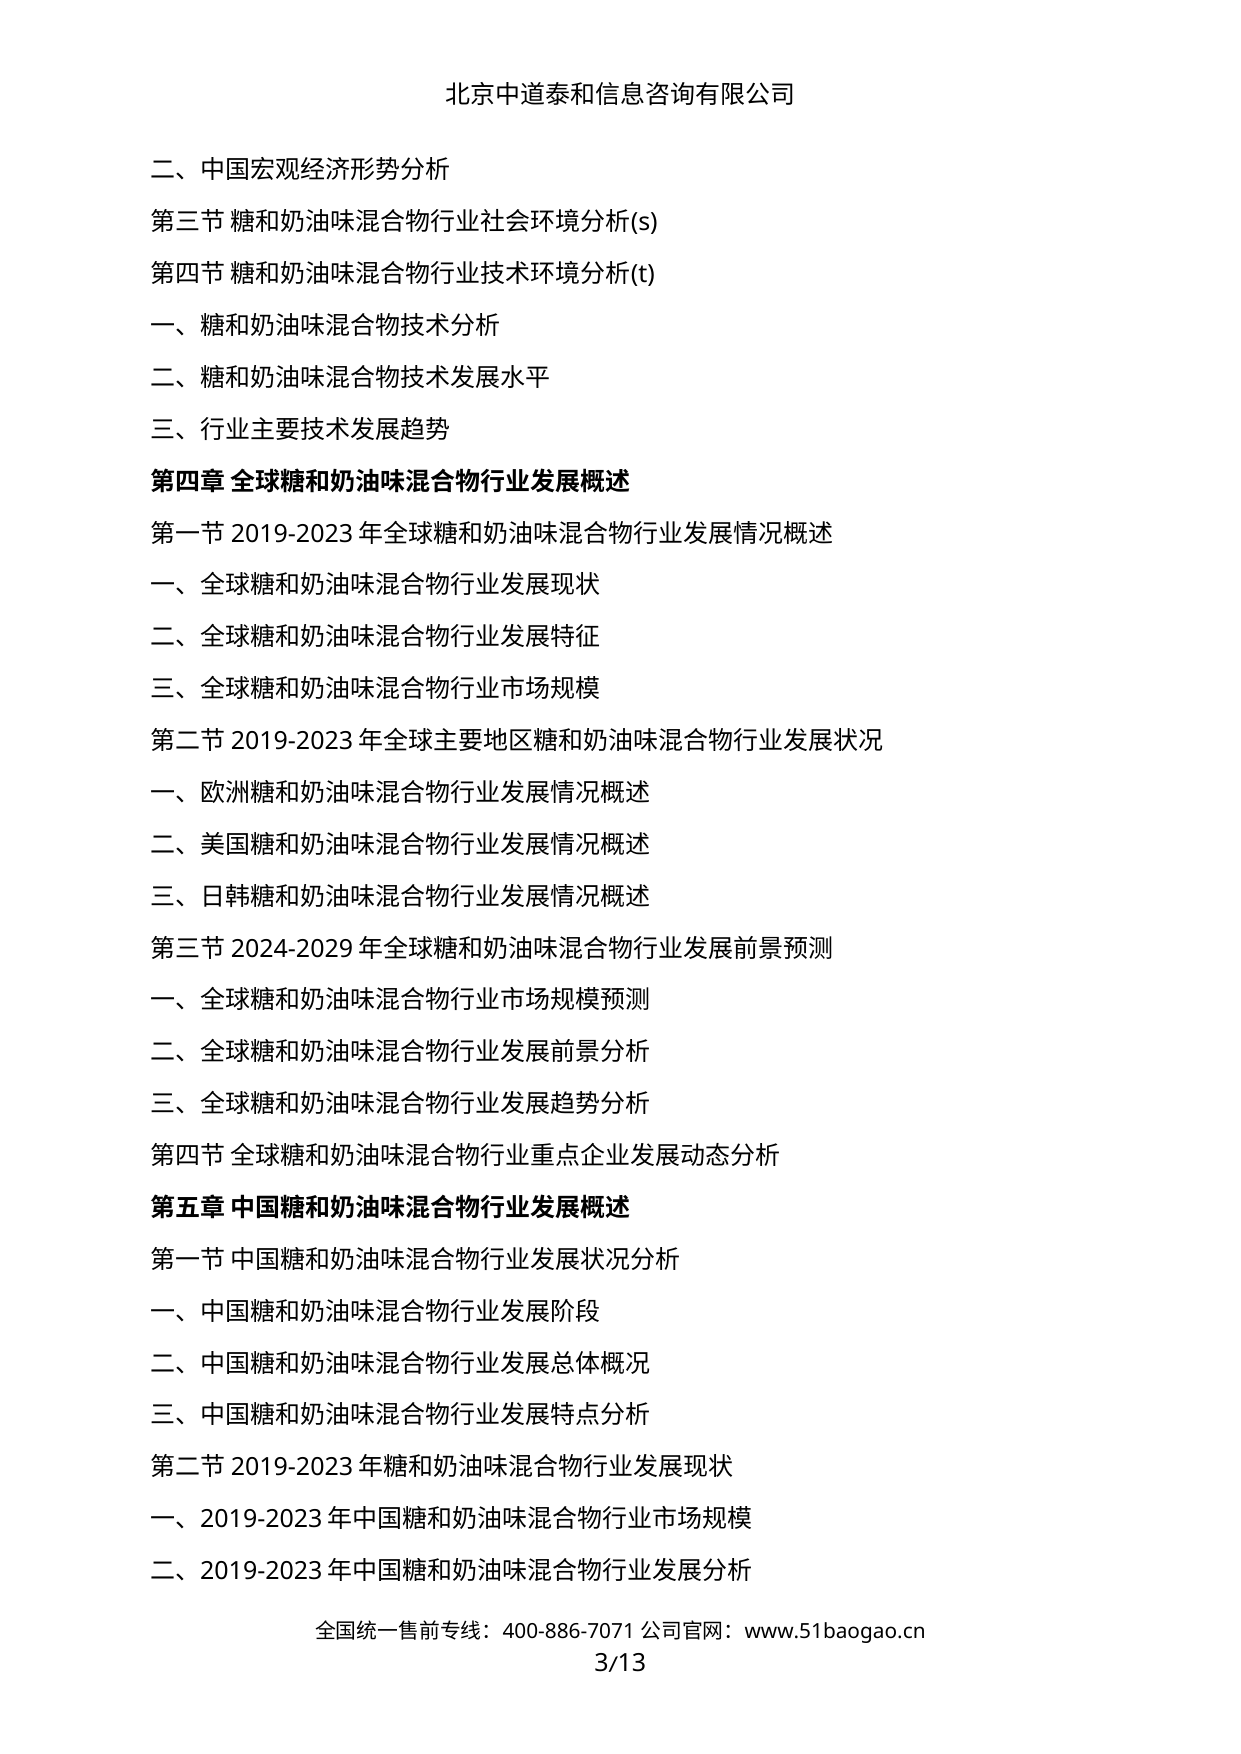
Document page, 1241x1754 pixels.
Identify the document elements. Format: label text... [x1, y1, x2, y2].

text 第二节 2019-2023年糖和奶油味混合物行业发展现状 [150, 1447, 1090, 1483]
text 二、糖和奶油味混合物技术发展水平 [150, 357, 1090, 394]
text 三、中国糖和奶油味混合物行业发展特点分析 [150, 1395, 1090, 1431]
text 一、欧洲糖和奶油味混合物行业发展情况概述 [150, 772, 1090, 809]
text 三、全球糖和奶油味混合物行业发展趋势分析 [150, 1084, 1090, 1120]
text 一、全球糖和奶油味混合物行业发展现状 [150, 565, 1090, 601]
text 第一节 中国糖和奶油味混合物行业发展状况分析 [150, 1239, 1090, 1276]
text 二、中国宏观经济形势分析 [150, 150, 1090, 186]
text 二、全球糖和奶油味混合物行业发展特征 [150, 617, 1090, 653]
text 第四章 全球糖和奶油味混合物行业发展概述 [150, 461, 1090, 497]
text 一、糖和奶油味混合物技术分析 [150, 306, 1090, 342]
text 三、全球糖和奶油味混合物行业市场规模 [150, 669, 1090, 705]
text 一、全球糖和奶油味混合物行业市场规模预测 [150, 980, 1090, 1016]
text 第四节 全球糖和奶油味混合物行业重点企业发展动态分析 [150, 1136, 1090, 1172]
text 二、2019-2023年中国糖和奶油味混合物行业发展分析 [150, 1551, 1090, 1587]
text 一、2019-2023年中国糖和奶油味混合物行业市场规模 [150, 1499, 1090, 1535]
text 第二节 2019-2023年全球主要地区糖和奶油味混合物行业发展状况 [150, 721, 1090, 757]
text 三、日韩糖和奶油味混合物行业发展情况概述 [150, 876, 1090, 912]
text 二、中国糖和奶油味混合物行业发展总体概况 [150, 1343, 1090, 1379]
text 三、行业主要技术发展趋势 [150, 409, 1090, 446]
text 二、美国糖和奶油味混合物行业发展情况概述 [150, 824, 1090, 861]
text 第四节 糖和奶油味混合物行业技术环境分析(t) [150, 254, 1090, 290]
text 第三节 2024-2029年全球糖和奶油味混合物行业发展前景预测 [150, 928, 1090, 964]
text 第五章 中国糖和奶油味混合物行业发展概述 [150, 1187, 1090, 1224]
text 一、中国糖和奶油味混合物行业发展阶段 [150, 1291, 1090, 1327]
text 二、全球糖和奶油味混合物行业发展前景分析 [150, 1032, 1090, 1068]
text 第一节 2019-2023年全球糖和奶油味混合物行业发展情况概述 [150, 513, 1090, 549]
text 第三节 糖和奶油味混合物行业社会环境分析(s) [150, 202, 1090, 238]
